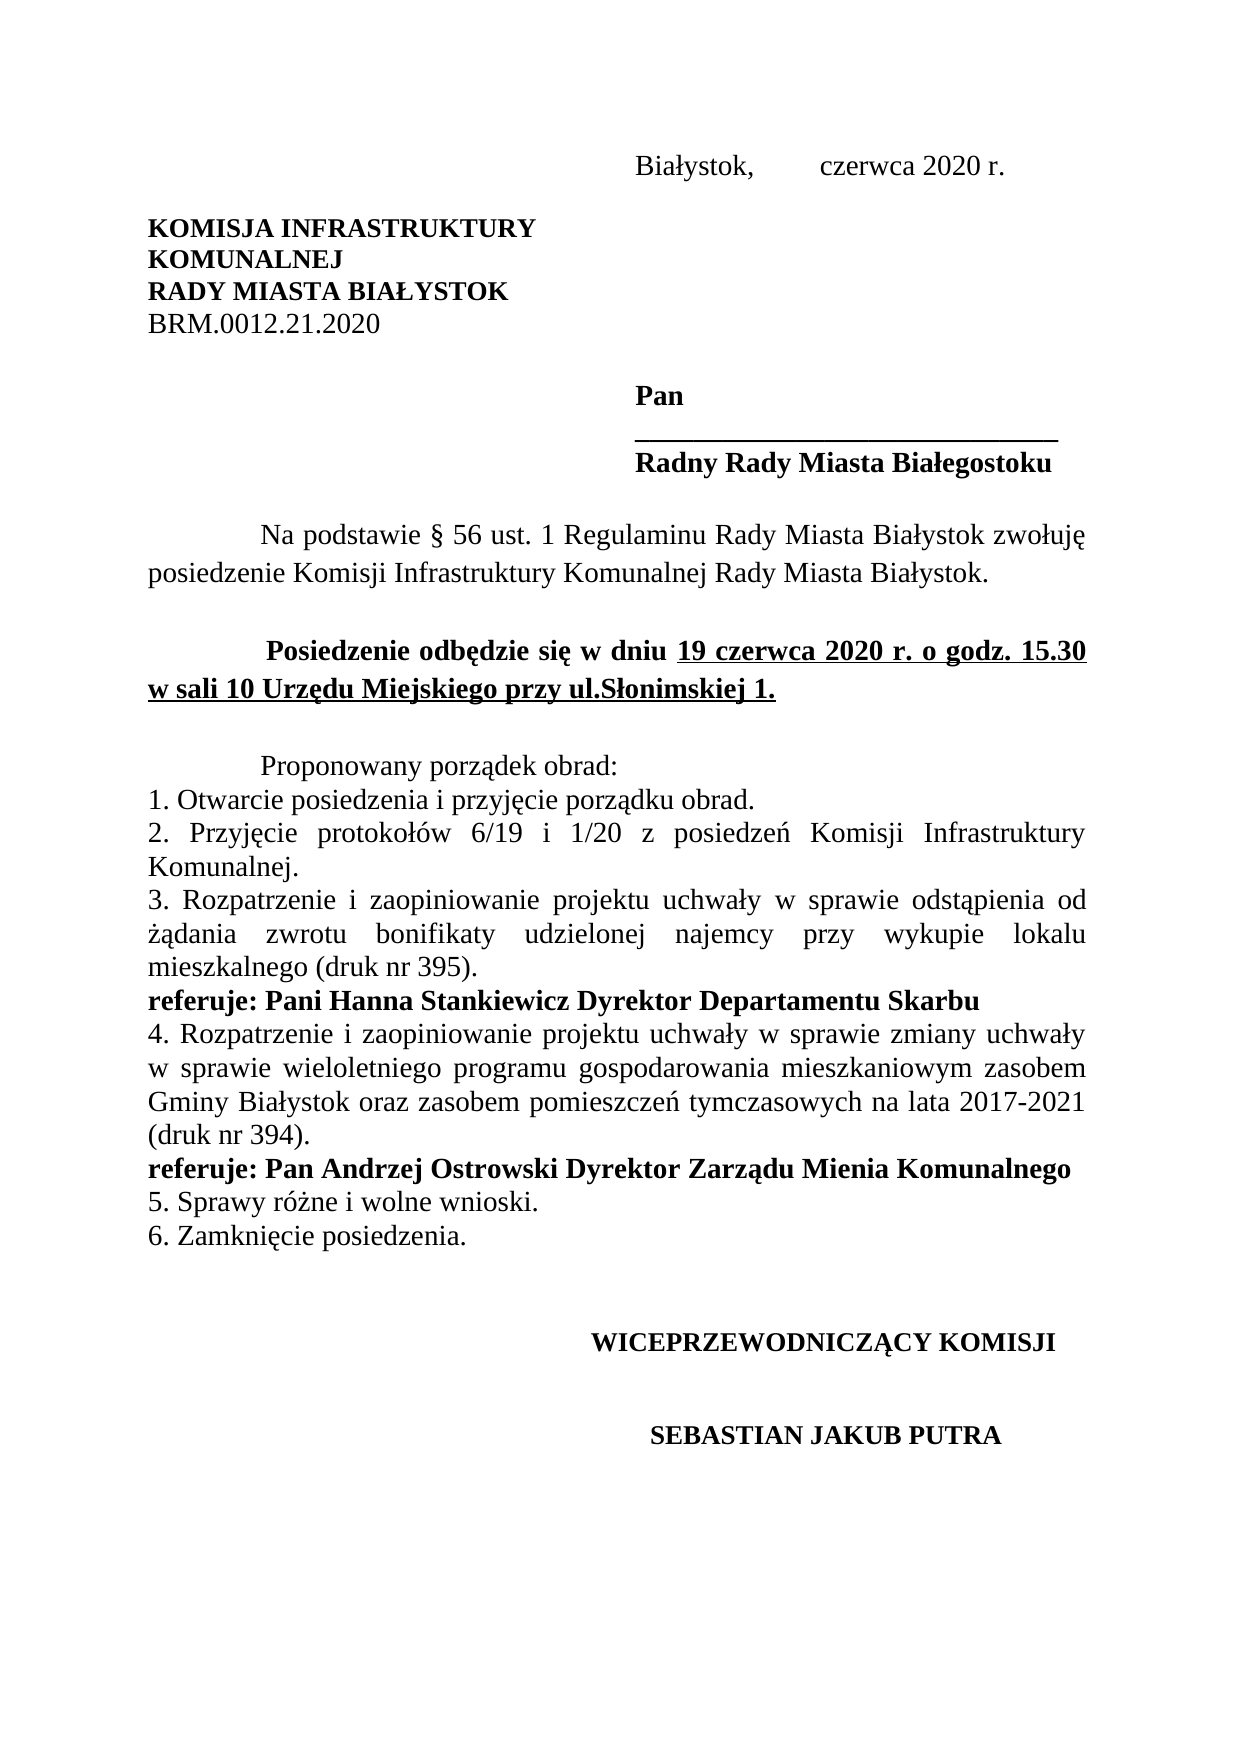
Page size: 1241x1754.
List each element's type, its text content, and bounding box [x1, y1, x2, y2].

text Białystok, czerwca 2020 r. [148, 148, 1087, 181]
text 1. Otwarcie posiedzenia i przyjęcie porządku obrad. [148, 782, 1087, 815]
text _____________________________ [635, 411, 1093, 445]
text Pan [635, 378, 1093, 411]
list referuje: Pani Hanna Stankiewicz Dyrektor Departamentu Skarbu [148, 983, 1087, 1017]
text 6. Zamknięcie posiedzenia. [148, 1218, 1087, 1251]
text KOMISJA INFRASTRUKTURY [148, 212, 1087, 243]
list 4. Rozpatrzenie i zaopiniowanie projektu uchwały w sprawie zmiany uchwały w sprawie wieloletniego programu gospodarowania mieszkaniowym zasobem Gminy Białystok oraz zasobem pomieszczeń tymczasowych na lata 2017-2021 (druk nr 394). [148, 1017, 1087, 1151]
list referuje: Pan Andrzej Ostrowski Dyrektor Zarządu Mienia Komunalnego [148, 1151, 1087, 1184]
text RADY MIASTA BIAŁYSTOK [148, 274, 1087, 306]
text KOMUNALNEJ [148, 243, 1087, 274]
text BRM.0012.21.2020 [148, 306, 1087, 339]
text Na podstawie § 56 ust. 1 Regulaminu Rady Miasta Białystok zwołuję posiedzenie Komisji Infrastruktury Komunalnej Rady Miasta Białystok. [148, 517, 1087, 589]
text SEBASTIAN JAKUB PUTRA [650, 1419, 1087, 1451]
text WICEPRZEWODNICZĄCY KOMISJI [148, 1326, 1087, 1357]
text Proponowany porządek obrad: [148, 748, 1087, 782]
list 3. Rozpatrzenie i zaopiniowanie projektu uchwały w sprawie odstąpienia od żądania zwrotu bonifikaty udzielonej najemcy przy wykupie lokalu mieszkalnego (druk nr 395). [148, 882, 1087, 983]
text Radny Rady Miasta Białegostoku [635, 445, 1093, 478]
list 2. Przyjęcie protokołów 6/19 i 1/20 z posiedzeń Komisji Infrastruktury Komunalnej. [148, 815, 1087, 882]
text Posiedzenie odbędzie się w dniu 19 czerwca 2020 r. o godz. 15.30 w sali 10 Urzędu Miejskiego przy ul.Słonimskiej 1. [148, 633, 1087, 705]
list 5. Sprawy różne i wolne wnioski. [148, 1184, 1087, 1218]
